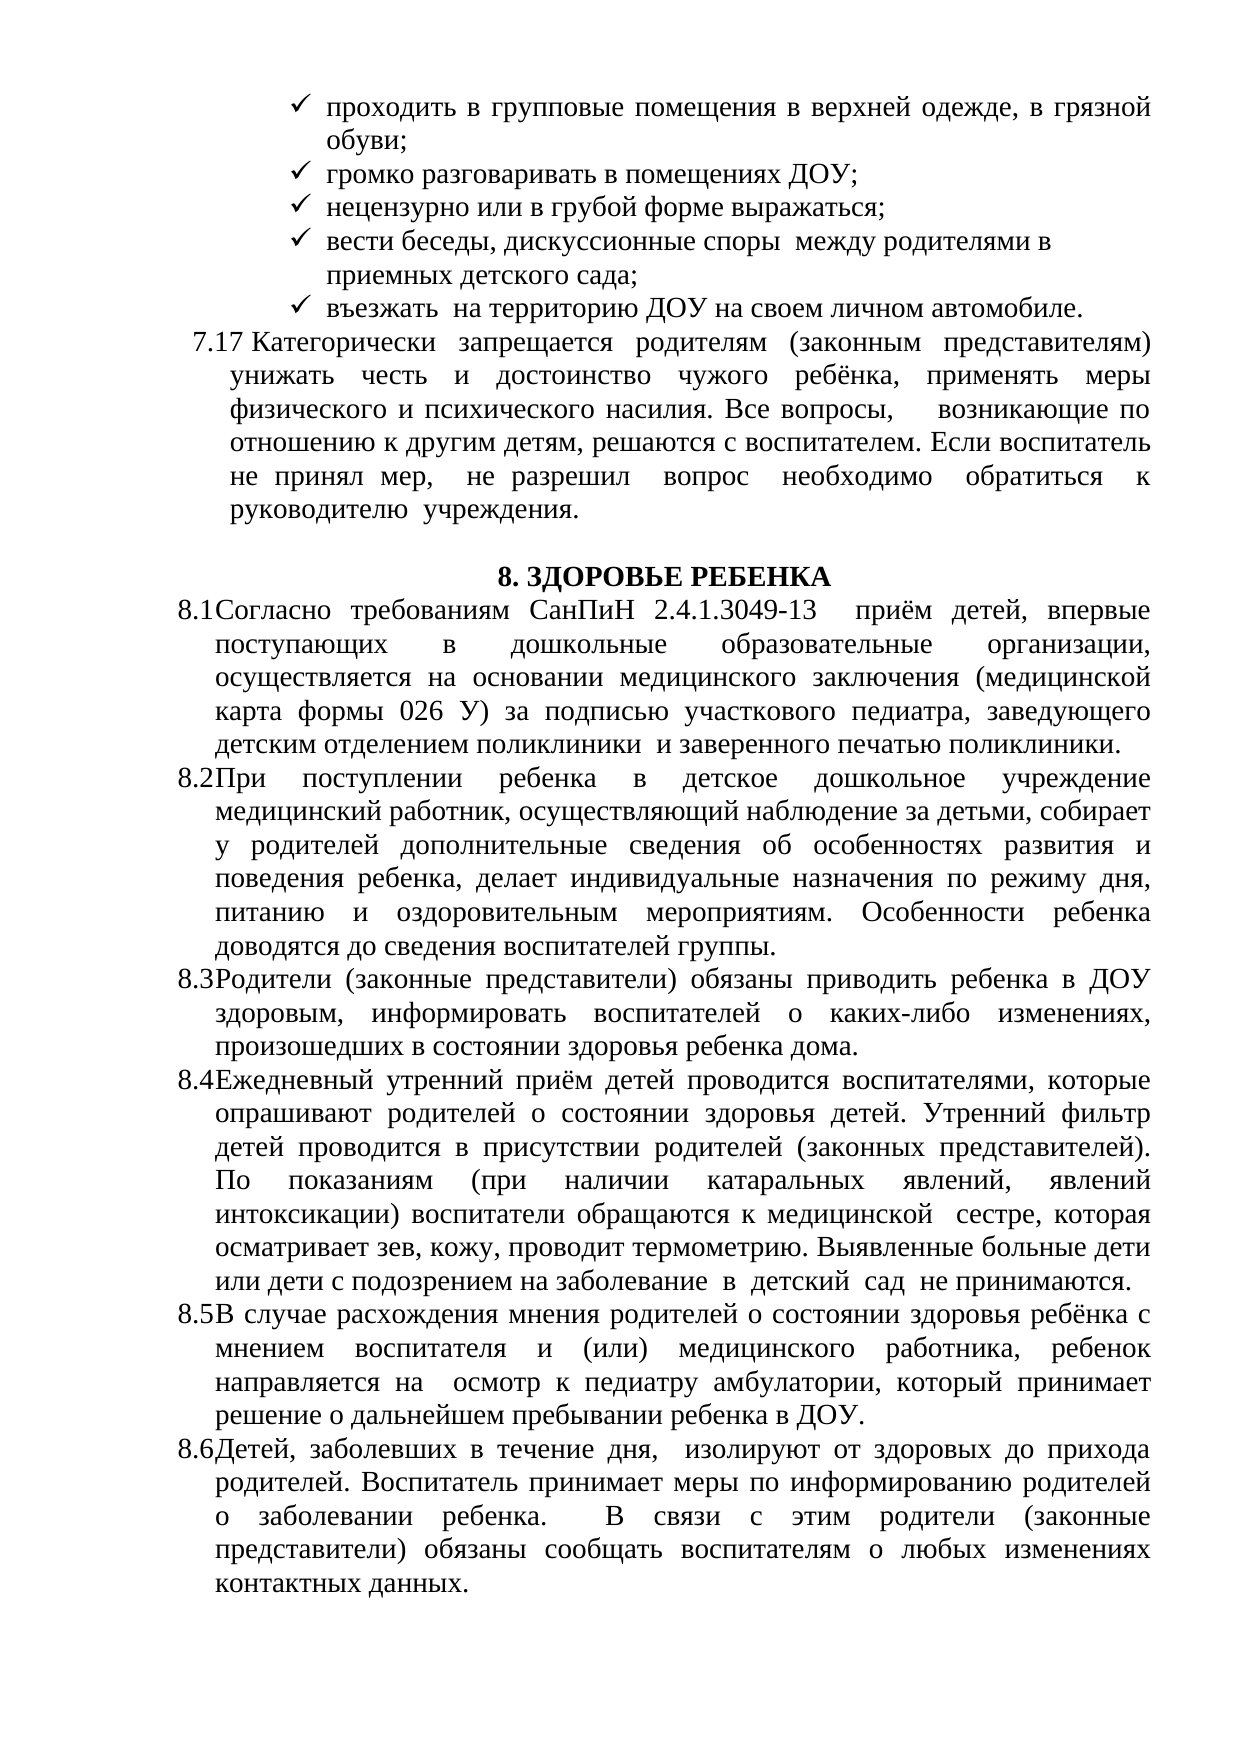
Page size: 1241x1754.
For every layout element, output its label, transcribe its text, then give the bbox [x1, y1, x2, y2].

list В случае расхождения мнения родителей о состоянии здоровья ребёнка с мнением воспитателя и (или) медицинского работника, ребенок направляется на осмотр к педиатру амбулатории, который принимает решение о дальнейшем пребывании ребенка в ДОУ. [177, 1297, 1152, 1431]
list нецензурно или в грубой форме выражаться; [288, 189, 1152, 223]
list Категорически запрещается родителям (законным представителям) унижать честь и достоинство чужого ребёнка, применять меры физического и психического насилия. Все вопросы, возникающие по отношению к другим детям, решаются с воспитателем. Если воспитатель не принял мер, не разрешил вопрос необходимо обратиться к руководителю учреждения. [192, 324, 1152, 525]
list громко разговаривать в помещениях ДОУ; [288, 156, 1152, 189]
list въезжать на территорию ДОУ на своем личном автомобиле. [288, 290, 1152, 324]
list Детей, заболевших в течение дня, изолируют от здоровых до прихода родителей. Воспитатель принимает меры по информированию родителей о заболевании ребенка. В связи с этим родители (законные представители) обязаны сообщать воспитателям о любых изменениях контактных данных. [177, 1431, 1152, 1598]
list Родители (законные представители) обязаны приводить ребенка в ДОУ здоровым, информировать воспитателей о каких-либо изменениях, произошедших в состоянии здоровья ребенка дома. [177, 961, 1152, 1062]
list Согласно требованиям СанПиН 2.4.1.3049-13 приём детей, впервые поступающих в дошкольные образовательные организации, осуществляется на основании медицинского заключения (медицинской карта формы 026 У) за подписью участкового педиатра, заведующего детским отделением поликлиники и заверенного печатью поликлиники. [177, 592, 1152, 760]
list проходить в групповые помещения в верхней одежде, в грязной обуви; [288, 89, 1152, 156]
list вести беседы, дискуссионные споры между родителями в приемных детского сада; [288, 223, 1152, 290]
text 8. ЗДОРОВЬЕ РЕБЕНКА [177, 559, 1152, 592]
list Ежедневный утренний приём детей проводится воспитателями, которые опрашивают родителей о состоянии здоровья детей. Утренний фильтр детей проводится в присутствии родителей (законных представителей). По показаниям (при наличии катаральных явлений, явлений интоксикации) воспитатели обращаются к медицинской сестре, которая осматривает зев, кожу, проводит термометрию. Выявленные больные дети или дети с подозрением на заболевание в детский сад не принимаются. [177, 1062, 1152, 1297]
list При поступлении ребенка в детское дошкольное учреждение медицинский работник, осуществляющий наблюдение за детьми, собирает у родителей дополнительные сведения об особенностях развития и поведения ребенка, делает индивидуальные назначения по режиму дня, питанию и оздоровительным мероприятиям. Особенности ребенка доводятся до сведения воспитателей группы. [177, 760, 1152, 961]
